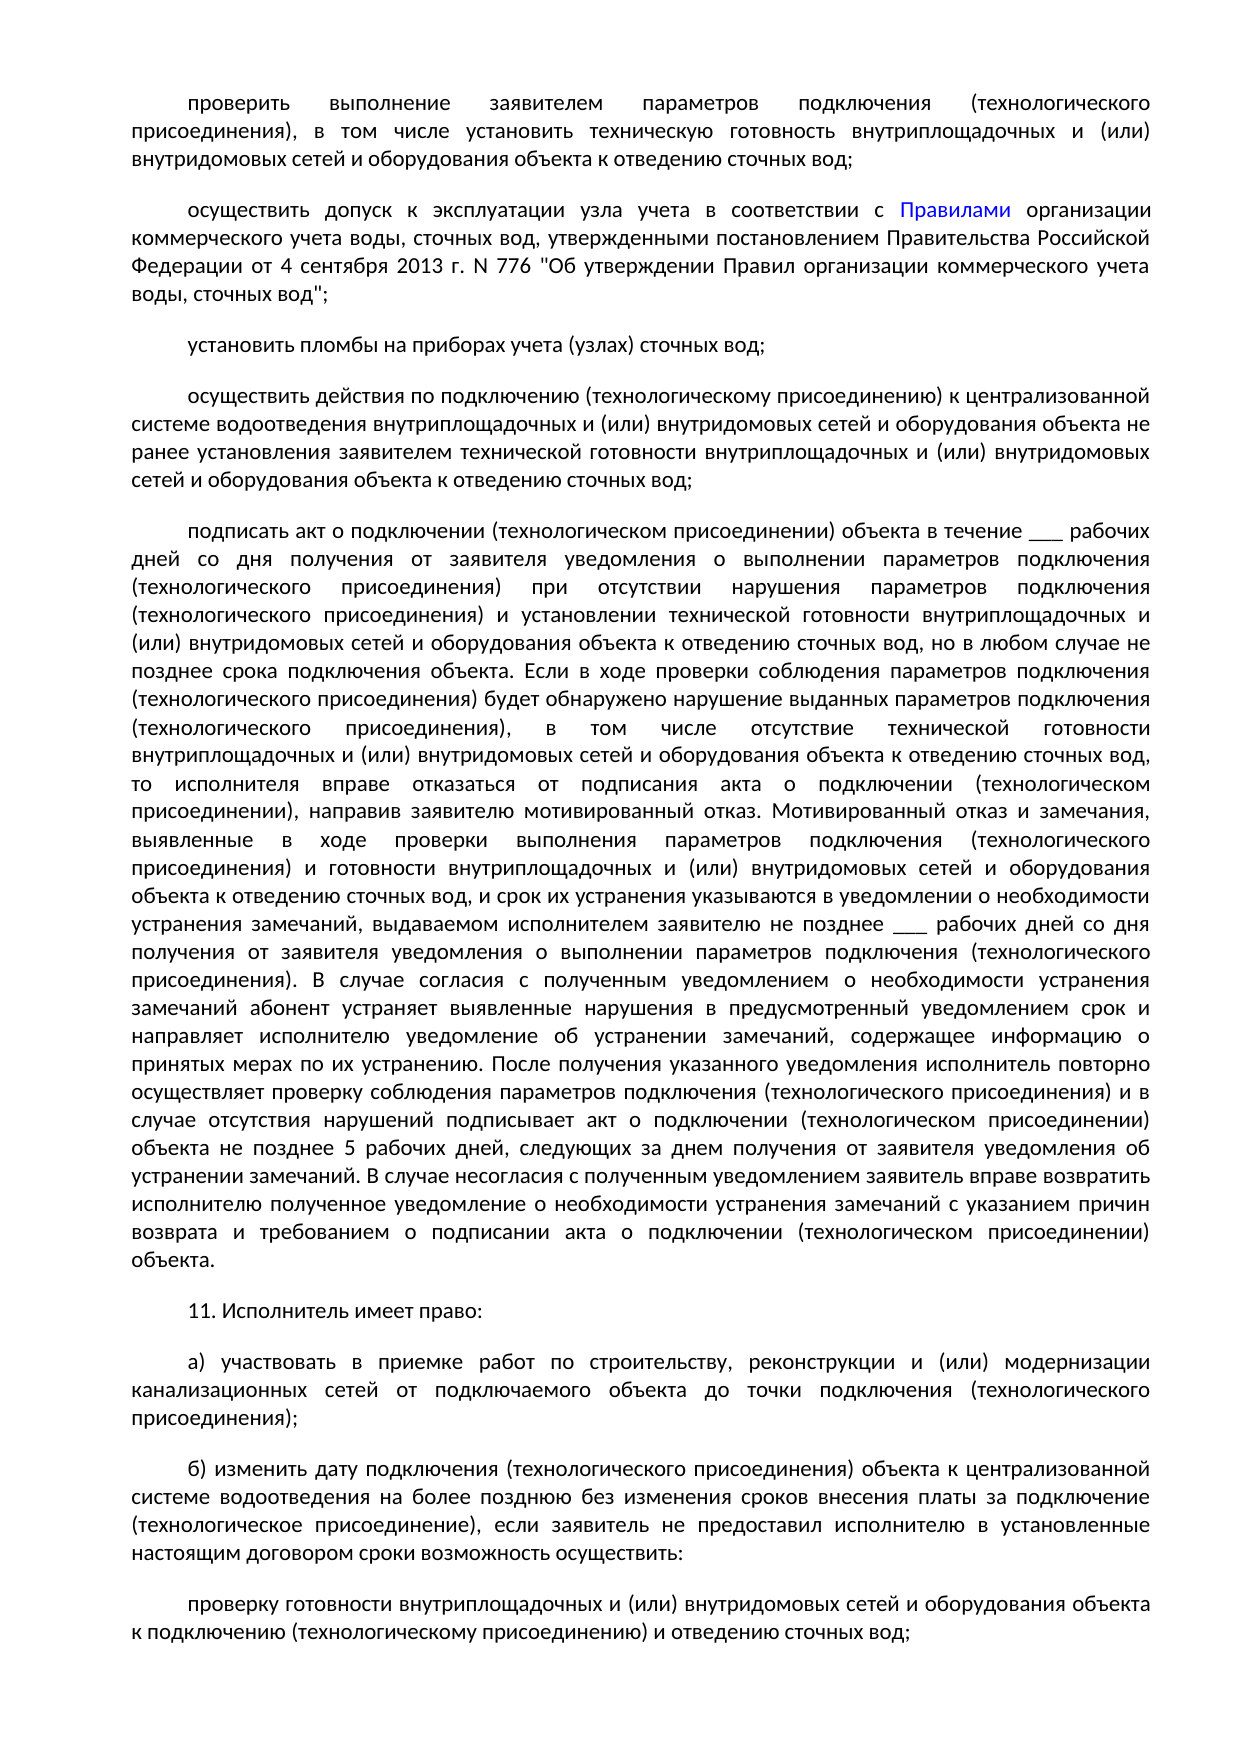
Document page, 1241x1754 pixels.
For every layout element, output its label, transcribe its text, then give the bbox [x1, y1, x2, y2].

text осуществить действия по подключению (технологическому присоединению) к централизованной системе водоотведения внутриплощадочных и (или) внутридомовых сетей и оборудования объекта не ранее установления заявителем технической готовности внутриплощадочных и (или) внутридомовых сетей и оборудования объекта к отведению сточных вод; [131, 381, 1152, 493]
text а) участвовать в приемке работ по строительству, реконструкции и (или) модернизации канализационных сетей от подключаемого объекта до точки подключения (технологического присоединения); [131, 1347, 1152, 1431]
text проверить выполнение заявителем параметров подключения (технологического присоединения), в том числе установить техническую готовность внутриплощадочных и (или) внутридомовых сетей и оборудования объекта к отведению сточных вод; [131, 88, 1152, 173]
text 11. Исполнитель имеет право: [131, 1296, 1152, 1324]
text б) изменить дату подключения (технологического присоединения) объекта к централизованной системе водоотведения на более позднюю без изменения сроков внесения платы за подключение (технологическое присоединение), если заявитель не предоставил исполнителю в установленные настоящим договором сроки возможность осуществить: [131, 1454, 1152, 1566]
text установить пломбы на приборах учета (узлах) сточных вод; [131, 331, 1152, 358]
text подписать акт о подключении (технологическом присоединении) объекта в течение ___ рабочих дней со дня получения от заявителя уведомления о выполнении параметров подключения (технологического присоединения) при отсутствии нарушения параметров подключения (технологического присоединения) и установлении технической готовности внутриплощадочных и (или) внутридомовых сетей и оборудования объекта к отведению сточных вод, но в любом случае не позднее срока подключения объекта. Если в ходе проверки соблюдения параметров подключения (технологического присоединения) будет обнаружено нарушение выданных параметров подключения (технологического присоединения), в том числе отсутствие технической готовности внутриплощадочных и (или) внутридомовых сетей и оборудования объекта к отведению сточных вод, то исполнителя вправе отказаться от подписания акта о подключении (технологическом присоединении), направив заявителю мотивированный отказ. Мотивированный отказ и замечания, выявленные в ходе проверки выполнения параметров подключения (технологического присоединения) и готовности внутриплощадочных и (или) внутридомовых сетей и оборудования объекта к отведению сточных вод, и срок их устранения указываются в уведомлении о необходимости устранения замечаний, выдаваемом исполнителем заявителю не позднее ___ рабочих дней со дня получения от заявителя уведомления о выполнении параметров подключения (технологического присоединения). В случае согласия с полученным уведомлением о необходимости устранения замечаний абонент устраняет выявленные нарушения в предусмотренный уведомлением срок и направляет исполнителю уведомление об устранении замечаний, содержащее информацию о принятых мерах по их устранению. После получения указанного уведомления исполнитель повторно осуществляет проверку соблюдения параметров подключения (технологического присоединения) и в случае отсутствия нарушений подписывает акт о подключении (технологическом присоединении) объекта не позднее 5 рабочих дней, следующих за днем получения от заявителя уведомления об устранении замечаний. В случае несогласия с полученным уведомлением заявитель вправе возвратить исполнителю полученное уведомление о необходимости устранения замечаний с указанием причин возврата и требованием о подписании акта о подключении (технологическом присоединении) объекта. [131, 516, 1152, 1273]
text проверку готовности внутриплощадочных и (или) внутридомовых сетей и оборудования объекта к подключению (технологическому присоединению) и отведению сточных вод; [131, 1589, 1152, 1645]
text осуществить допуск к эксплуатации узла учета в соответствии с Правилами организации коммерческого учета воды, сточных вод, утвержденными постановлением Правительства Российской Федерации от 4 сентября 2013 г. N 776 "Об утверждении Правил организации коммерческого учета воды, сточных вод"; [131, 196, 1152, 308]
